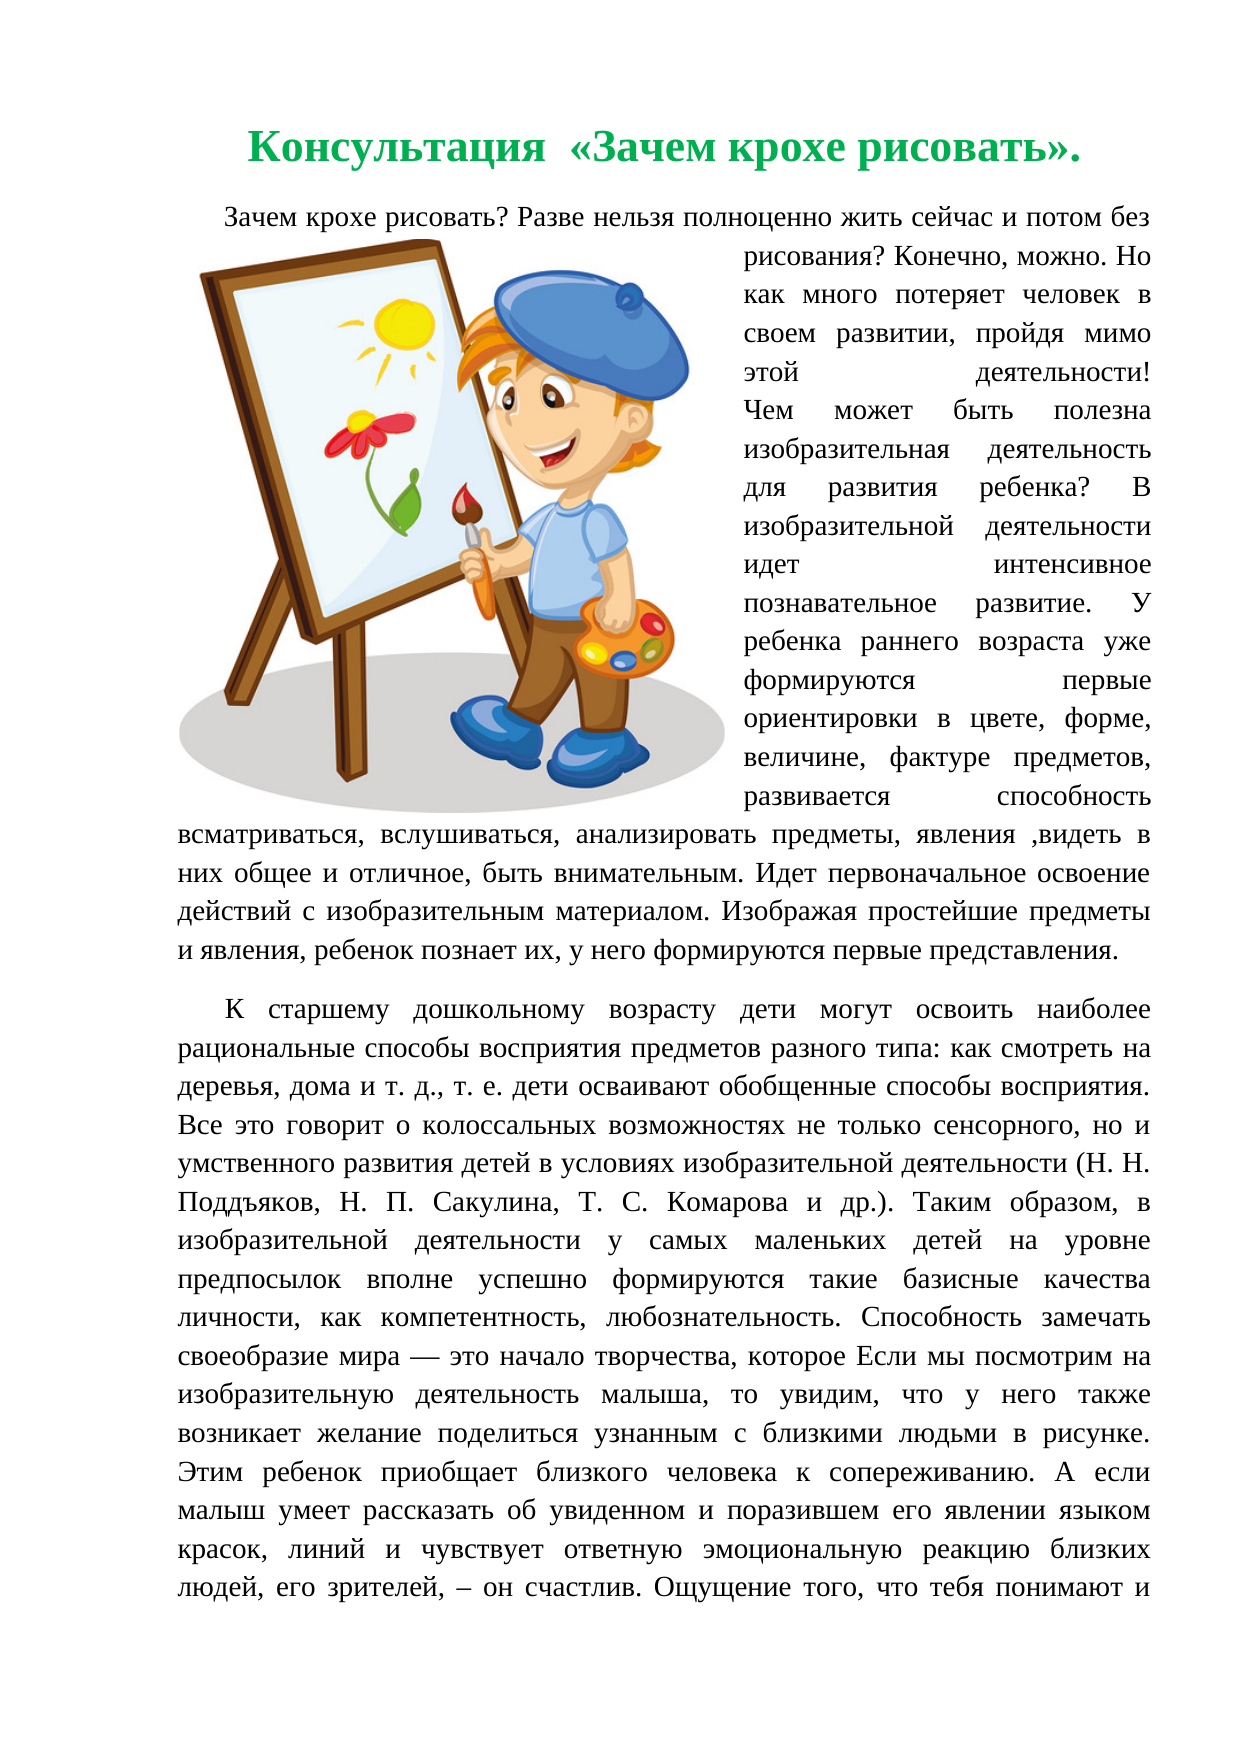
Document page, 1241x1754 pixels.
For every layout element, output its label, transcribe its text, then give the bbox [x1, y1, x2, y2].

text Консультация «Зачем крохе рисовать». [177, 118, 1152, 171]
picture [179, 239, 725, 813]
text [177, 991, 1152, 1603]
